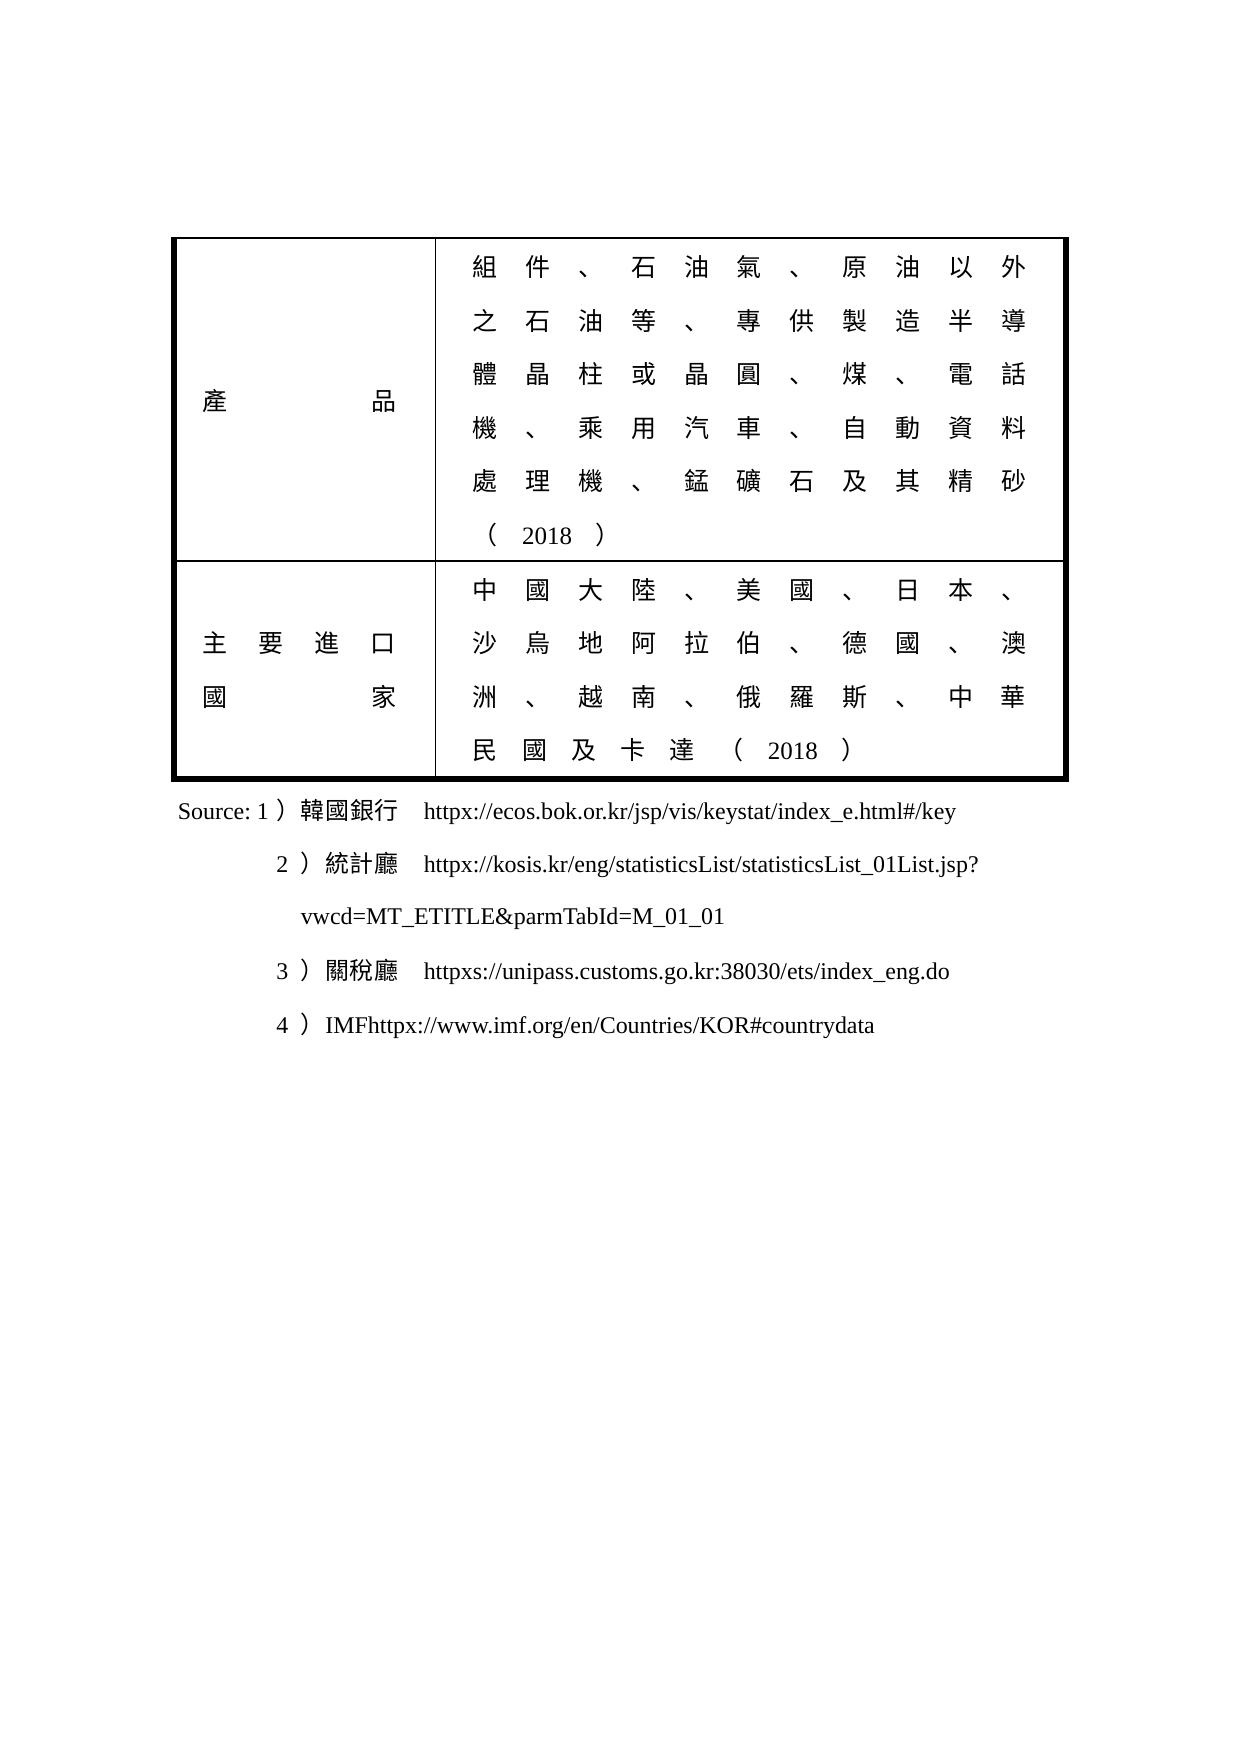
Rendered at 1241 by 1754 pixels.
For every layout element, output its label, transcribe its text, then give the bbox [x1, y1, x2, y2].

table_cell 主要進口產品 [177, 239, 435, 560]
text 2）統計廳 httpx://kosis.kr/eng/statisticsList/statisticsList_01List.jsp?vwcd=MT_ETITLE&parmTabId=M_01_01 [255, 836, 1063, 943]
text 3）關稅廳 httpxs://unipass.customs.go.kr:38030/ets/index_eng.do [255, 943, 1063, 996]
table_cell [436, 239, 1063, 560]
table_cell 中國大陸、美國、日本、沙烏地阿拉伯、德國、澳洲、越南、俄羅斯、中華民國及卡達（2018） [436, 562, 1063, 776]
text Source: 1）韓國銀行 httpx://ecos.bok.or.kr/jsp/vis/keystat/index_e.html#/key [178, 782, 1063, 836]
text 4）IMFhttpx://www.imf.org/en/Countries/KOR#countrydata [255, 996, 1063, 1050]
table_cell 主要進口國家 [177, 562, 435, 776]
